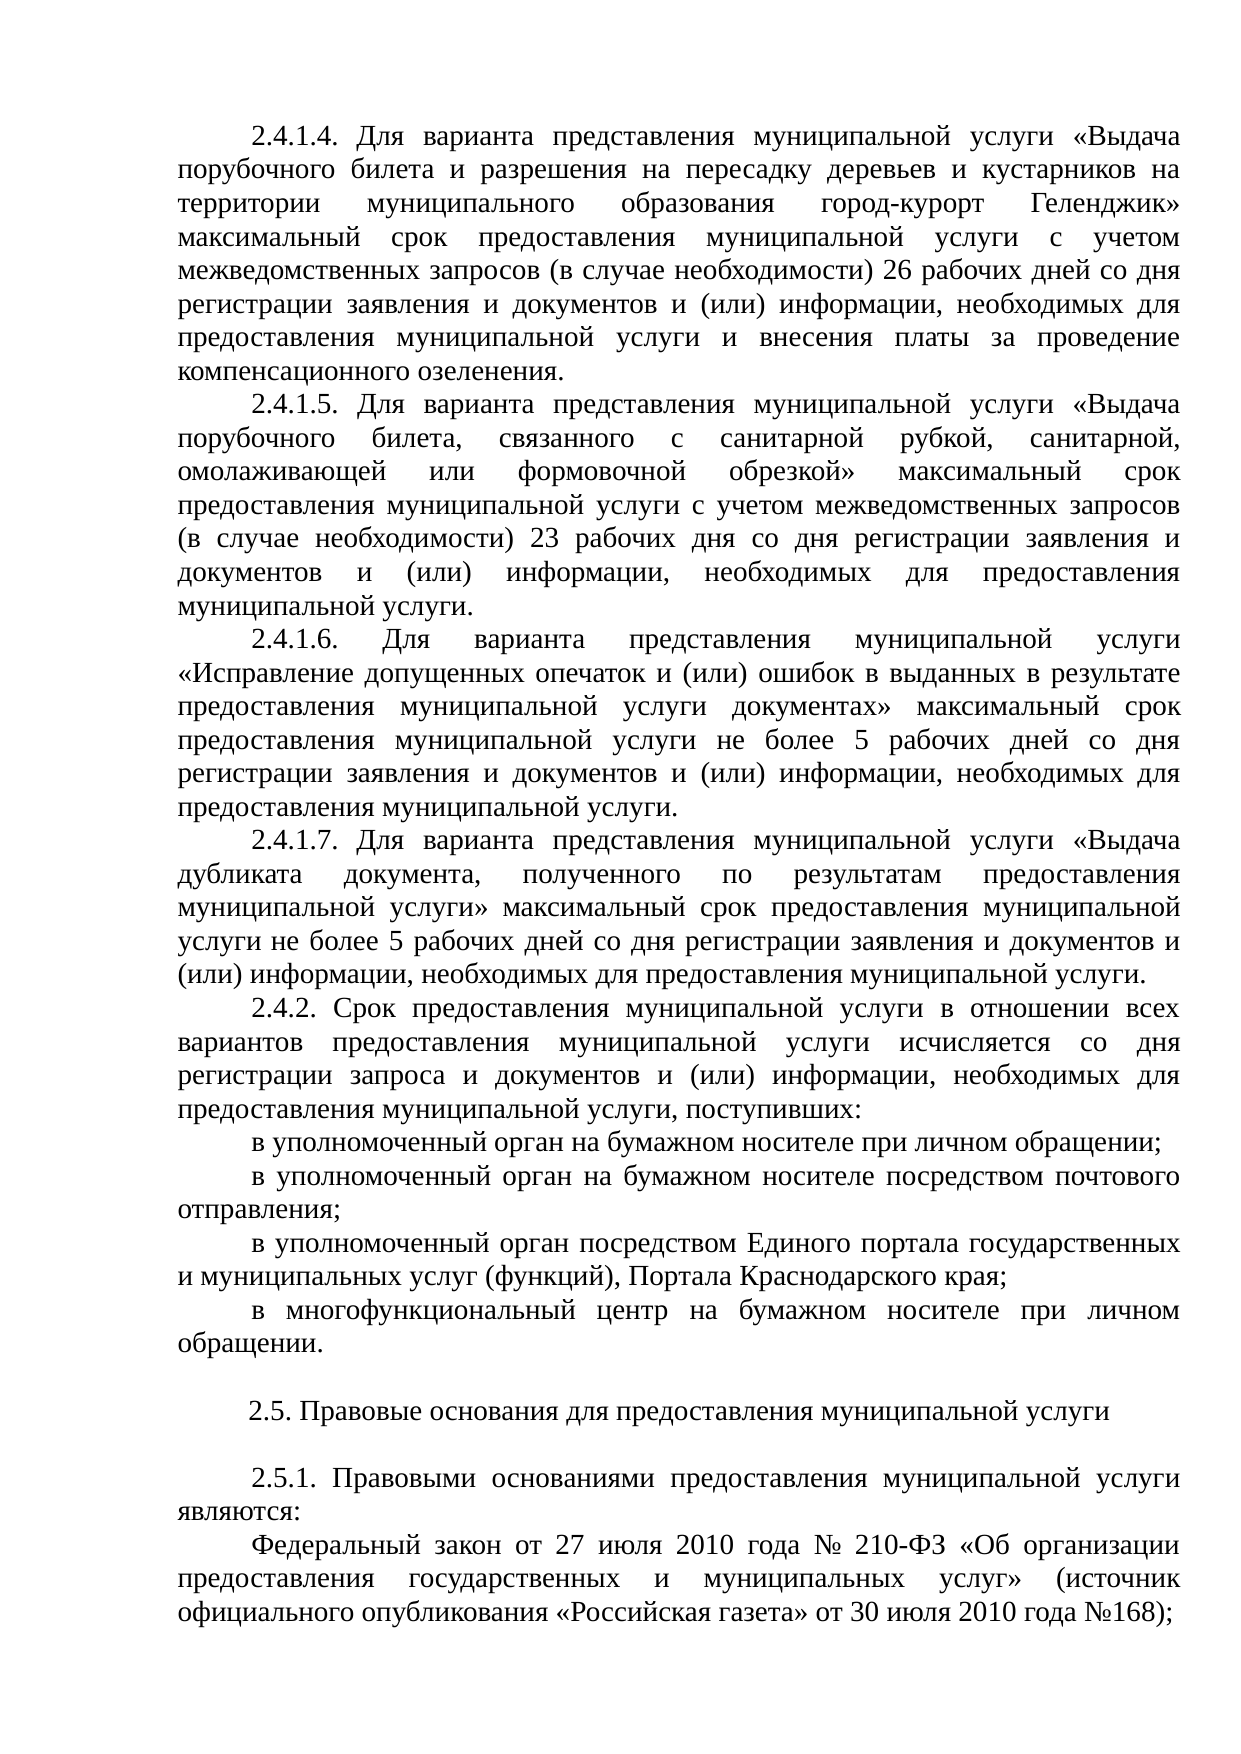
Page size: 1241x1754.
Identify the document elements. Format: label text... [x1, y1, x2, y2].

text 2.4.2. Срок предоставления муниципальной услуги в отношении всех вариантов предоставления муниципальной услуги исчисляется со дня регистрации запроса и документов и (или) информации, необходимых для предоставления муниципальной услуги, поступивших: [177, 990, 1181, 1124]
text в уполномоченный орган на бумажном носителе посредством почтового отправления; [177, 1158, 1181, 1225]
text в уполномоченный орган на бумажном носителе при личном обращении; [177, 1124, 1181, 1158]
text в уполномоченный орган посредством Единого портала государственных и муниципальных услуг (функций), Портала Краснодарского края; [177, 1225, 1181, 1292]
text 2.4.1.7. Для варианта представления муниципальной услуги «Выдача дубликата документа, полученного по результатам предоставления муниципальной услуги» максимальный срок предоставления муниципальной услуги не более 5 рабочих дней со дня регистрации заявления и документов и (или) информации, необходимых для предоставления муниципальной услуги. [177, 822, 1181, 990]
text 2.4.1.6. Для варианта представления муниципальной услуги «Исправление допущенных опечаток и (или) ошибок в выданных в результате предоставления муниципальной услуги документах» максимальный срок предоставления муниципальной услуги не более 5 рабочих дней со дня регистрации заявления и документов и (или) информации, необходимых для предоставления муниципальной услуги. [177, 621, 1181, 822]
text 2.4.1.4. Для варианта представления муниципальной услуги «Выдача порубочного билета и разрешения на пересадку деревьев и кустарников на территории муниципального образования город-курорт Геленджик» максимальный срок предоставления муниципальной услуги с учетом межведомственных запросов (в случае необходимости) 26 рабочих дней со дня регистрации заявления и документов и (или) информации, необходимых для предоставления муниципальной услуги и внесения платы за проведение компенсационного озеленения. [177, 118, 1181, 386]
text 2.5. Правовые основания для предоставления муниципальной услуги [177, 1393, 1181, 1426]
text 2.4.1.5. Для варианта представления муниципальной услуги «Выдача порубочного билета, связанного с санитарной рубкой, санитарной, омолаживающей или формовочной обрезкой» максимальный срок предоставления муниципальной услуги с учетом межведомственных запросов (в случае необходимости) 23 рабочих дня со дня регистрации заявления и документов и (или) информации, необходимых для предоставления муниципальной услуги. [177, 386, 1181, 621]
text Федеральный закон от 27 июля 2010 года № 210-ФЗ «Об организации предоставления государственных и муниципальных услуг» (источник официального опубликования «Российская газета» от 30 июля 2010 года №168); [177, 1527, 1181, 1627]
text 2.5.1. Правовыми основаниями предоставления муниципальной услуги являются: [177, 1460, 1181, 1527]
text в многофункциональный центр на бумажном носителе при личном обращении. [177, 1292, 1181, 1359]
